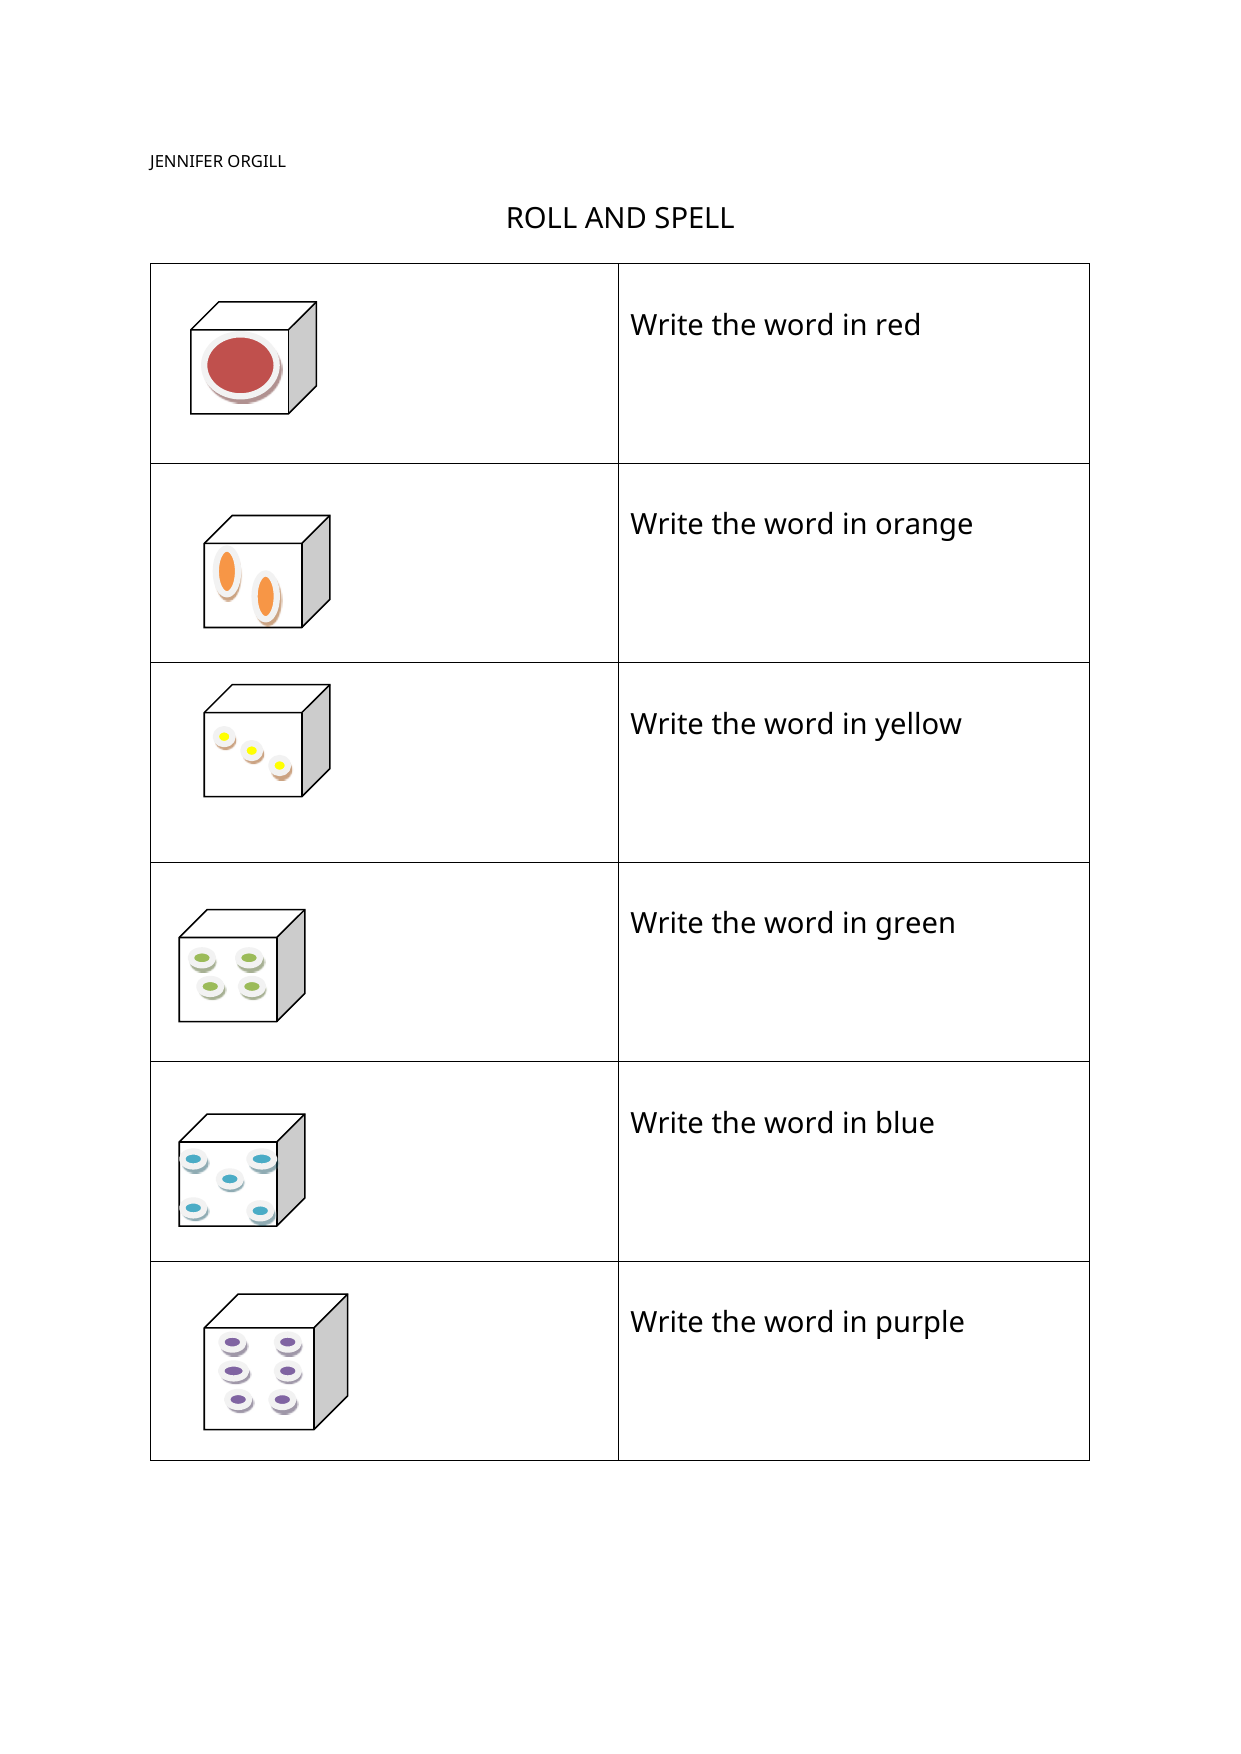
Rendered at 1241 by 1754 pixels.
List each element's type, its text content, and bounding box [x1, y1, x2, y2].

table_cell Write the word in blue [619, 1062, 1089, 1261]
table_cell Write the word in green [619, 863, 1089, 1061]
table_cell [151, 663, 618, 862]
table_cell Write the word in orange [619, 464, 1089, 662]
table_cell [151, 464, 618, 662]
table_header [151, 264, 618, 463]
text ROLL AND SPELL [150, 197, 1090, 237]
table_cell Write the word in purple [619, 1262, 1089, 1460]
table_cell Write the word in yellow [619, 663, 1089, 862]
table_cell [151, 1262, 618, 1460]
table_cell [151, 863, 618, 1061]
table_header Write the word in red [619, 264, 1089, 463]
text JENNIFER ORGILL [150, 150, 1090, 173]
table_cell [151, 1062, 618, 1261]
